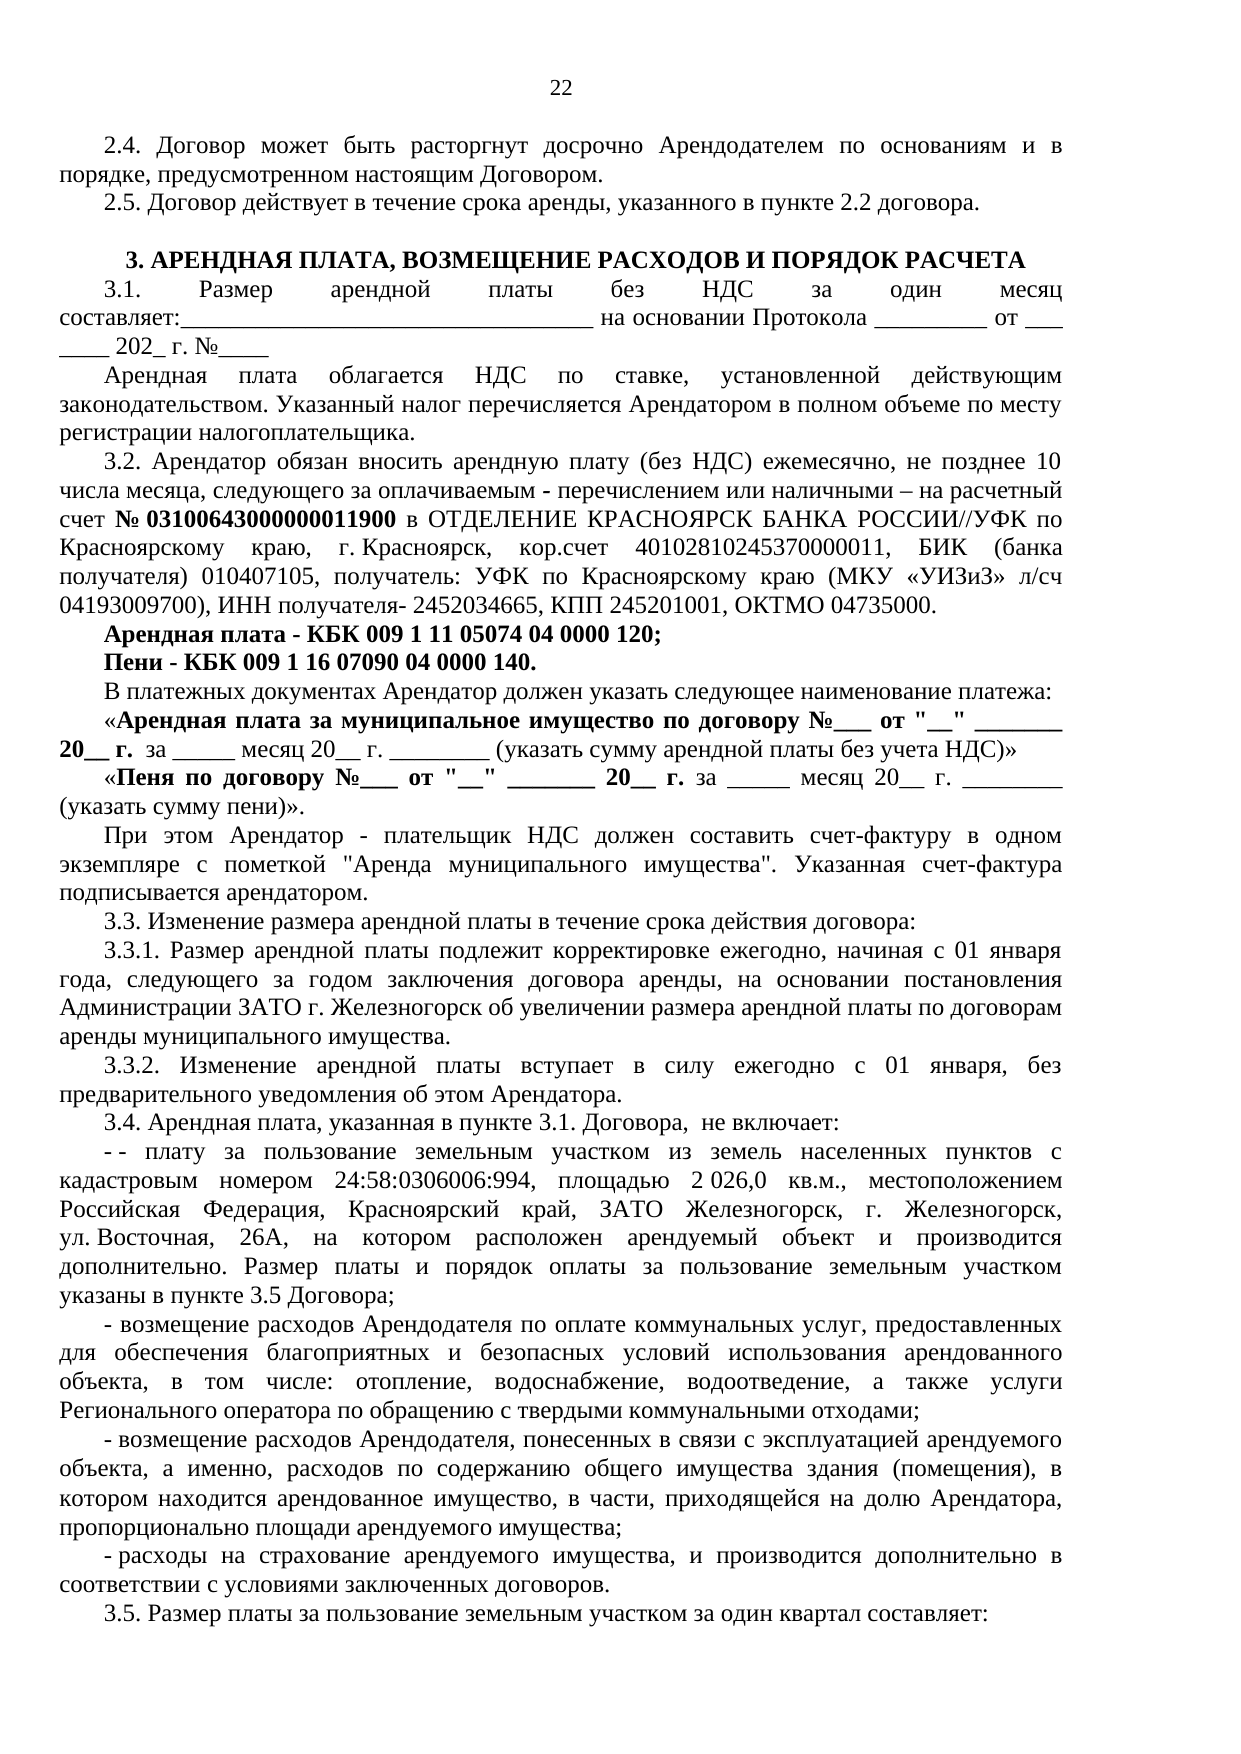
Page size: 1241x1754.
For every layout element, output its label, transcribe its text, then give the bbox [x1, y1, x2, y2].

text «Пеня по договору №___ от "__" _______ 20__ г. за _____ месяц 20__ г. ________ (указать сумму пени)». [59, 762, 1063, 820]
text При этом Арендатор - плательщик НДС должен составить счет-фактуру в одном экземпляре с пометкой "Аренда муниципального имущества". Указанная счет-фактура подписывается арендатором. [59, 820, 1063, 906]
text 3. АРЕНДНАЯ ПЛАТА, ВОЗМЕЩЕНИЕ РАСХОДОВ И ПОРЯДОК РАСЧЕТА [59, 245, 1063, 274]
text 3.5. Размер платы за пользование земельным участком за один квартал составляет: [59, 1598, 1063, 1627]
text - - плату за пользование земельным участком из земель населенных пунктов с кадастровым номером 24:58:0306006:994, площадью 2 026,0 кв.м., местоположением Российская Федерация, Красноярский край, ЗАТО Железногорск, г. Железногорск, ул. Восточная, 26А, на котором расположен арендуемый объект и производится дополнительно. Размер платы и порядок оплаты за пользование земельным участком указаны в пункте 3.5 Договора; [59, 1136, 1063, 1309]
text Арендная плата - КБК 009 1 11 05074 04 0000 120; [59, 619, 1063, 647]
text 2.5. Договор действует в течение срока аренды, указанного в пункте 2.2 договора. [59, 187, 1063, 216]
text «Арендная плата за муниципальное имущество по договору №___ от "__" _______ 20__ г. за _____ месяц 20__ г. ________ (указать сумму арендной платы без учета НДС)» [59, 705, 1063, 762]
text - расходы на страхование арендуемого имущества, и производится дополнительно в соответствии с условиями заключенных договоров. [59, 1540, 1063, 1598]
text Арендная плата облагается НДС по ставке, установленной действующим законодательством. Указанный налог перечисляется Арендатором в полном объеме по месту регистрации налогоплательщика. [59, 360, 1063, 446]
text 3.3.2. Изменение арендной платы вступает в силу ежегодно с 01 января, без предварительного уведомления об этом Арендатора. [59, 1050, 1063, 1107]
text 3.2. Арендатор обязан вносить арендную плату (без НДС) ежемесячно, не позднее 10 числа месяца, следующего за оплачиваемым - перечислением или наличными – на расчетный счет № 03100643000000011900 в ОТДЕЛЕНИЕ КРАСНОЯРСК БАНКА РОССИИ//УФК по Красноярскому краю, г. Красноярск, кор.счет 40102810245370000011, БИК (банка получателя) 010407105, получатель: УФК по Красноярскому краю (МКУ «УИЗиЗ» л/сч 04193009700), ИНН получателя- 2452034665, КПП 245201001, ОКТМО 04735000. [59, 446, 1063, 619]
text В платежных документах Арендатор должен указать следующее наименование платежа: [59, 676, 1063, 705]
text 2.4. Договор может быть расторгнут досрочно Арендодателем по основаниям и в порядке, предусмотренном настоящим Договором. [59, 130, 1063, 187]
text - возмещение расходов Арендодателя, понесенных в связи с эксплуатацией арендуемого объекта, а именно, расходов по содержанию общего имущества здания (помещения), в котором находится арендованное имущество, в части, приходящейся на долю Арендатора, пропорционально площади арендуемого имущества; [59, 1424, 1063, 1540]
text Пени - КБК 009 1 16 07090 04 0000 140. [59, 647, 1063, 676]
text 3.1. Размер арендной платы без НДС за один месяц составляет:_________________________________ на основании Протокола _________ от ___ ____ 202_ г. №____ [59, 274, 1063, 360]
text 3.4. Арендная плата, указанная в пункте 3.1. Договора, не включает: [59, 1107, 1063, 1136]
text 3.3. Изменение размера арендной платы в течение срока действия договора: [59, 906, 1063, 935]
text - возмещение расходов Арендодателя по оплате коммунальных услуг, предоставленных для обеспечения благоприятных и безопасных условий использования арендованного объекта, в том числе: отопление, водоснабжение, водоотведение, а также услуги Регионального оператора по обращению с твердыми коммунальными отходами; [59, 1309, 1063, 1424]
text 3.3.1. Размер арендной платы подлежит корректировке ежегодно, начиная с 01 января года, следующего за годом заключения договора аренды, на основании постановления Администрации ЗАТО г. Железногорск об увеличении размера арендной платы по договорам аренды муниципального имущества. [59, 935, 1063, 1050]
